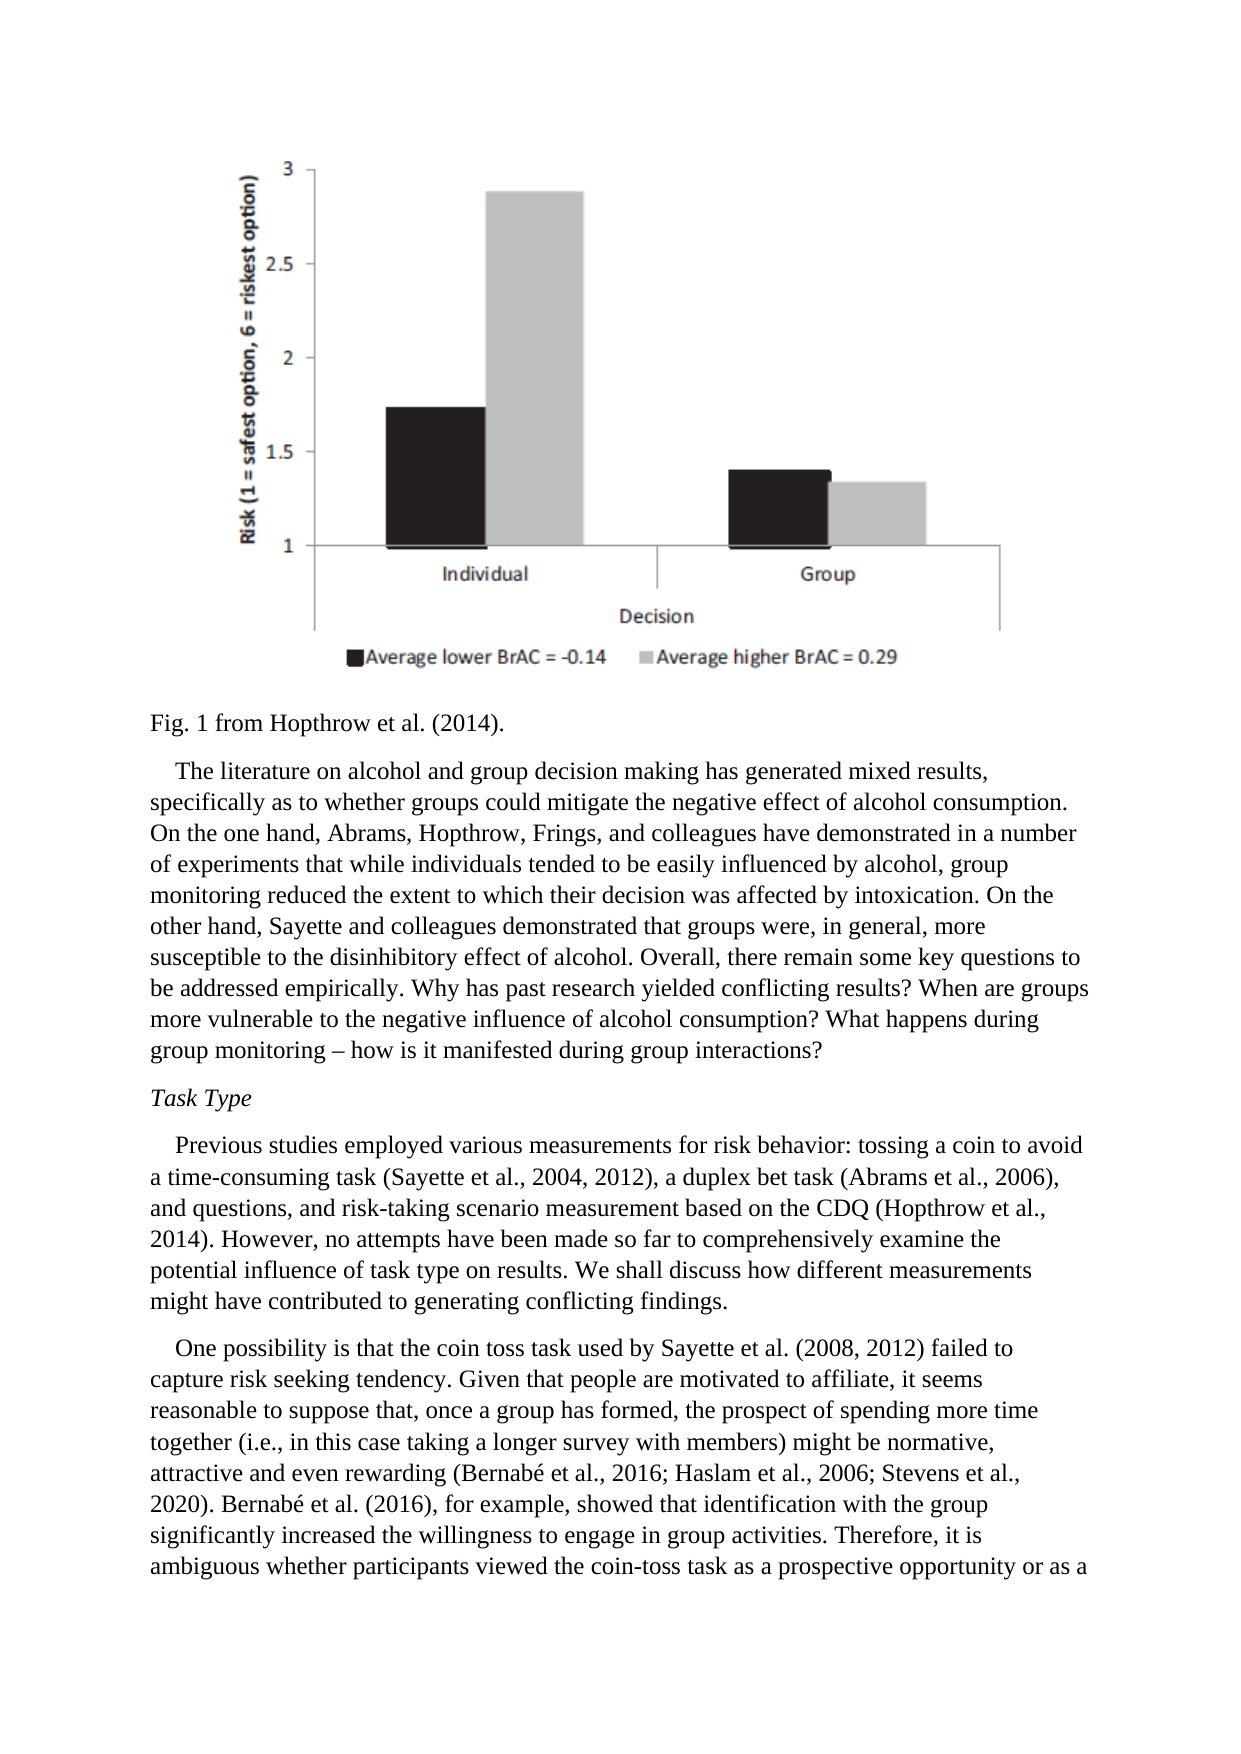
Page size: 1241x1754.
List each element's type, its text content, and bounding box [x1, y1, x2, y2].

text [150, 1333, 1090, 1579]
text Fig. 1 from Hopthrow et al. (2014). [150, 708, 1090, 737]
picture [200, 150, 1040, 689]
text Previous studies employed various measurements for risk behavior: tossing a coin to avoid a time-consuming task (Sayette et al., 2004, 2012), a duplex bet task (Abrams et al., 2006), and questions, and risk-taking scenario measurement based on the CDQ (Hopthrow et al., 2014). However, no attempts have been made so far to comprehensively examine the potential influence of task type on results. We shall discuss how different measurements might have contributed to generating conflicting findings. [150, 1131, 1090, 1314]
text Task Type [150, 1083, 1090, 1112]
text The literature on alcohol and group decision making has generated mixed results, specifically as to whether groups could mitigate the negative effect of alcohol consumption. On the one hand, Abrams, Hopthrow, Frings, and colleagues have demonstrated in a number of experiments that while individuals tended to be easily influenced by alcohol, group monitoring reduced the extent to which their decision was affected by intoxication. On the other hand, Sayette and colleagues demonstrated that groups were, in general, more susceptible to the disinhibitory effect of alcohol. Overall, there remain some key questions to be addressed empirically. Why has past research yielded conflicting results? When are groups more vulnerable to the negative influence of alcohol consumption? What happens during group monitoring – how is it manifested during group interactions? [150, 756, 1090, 1064]
